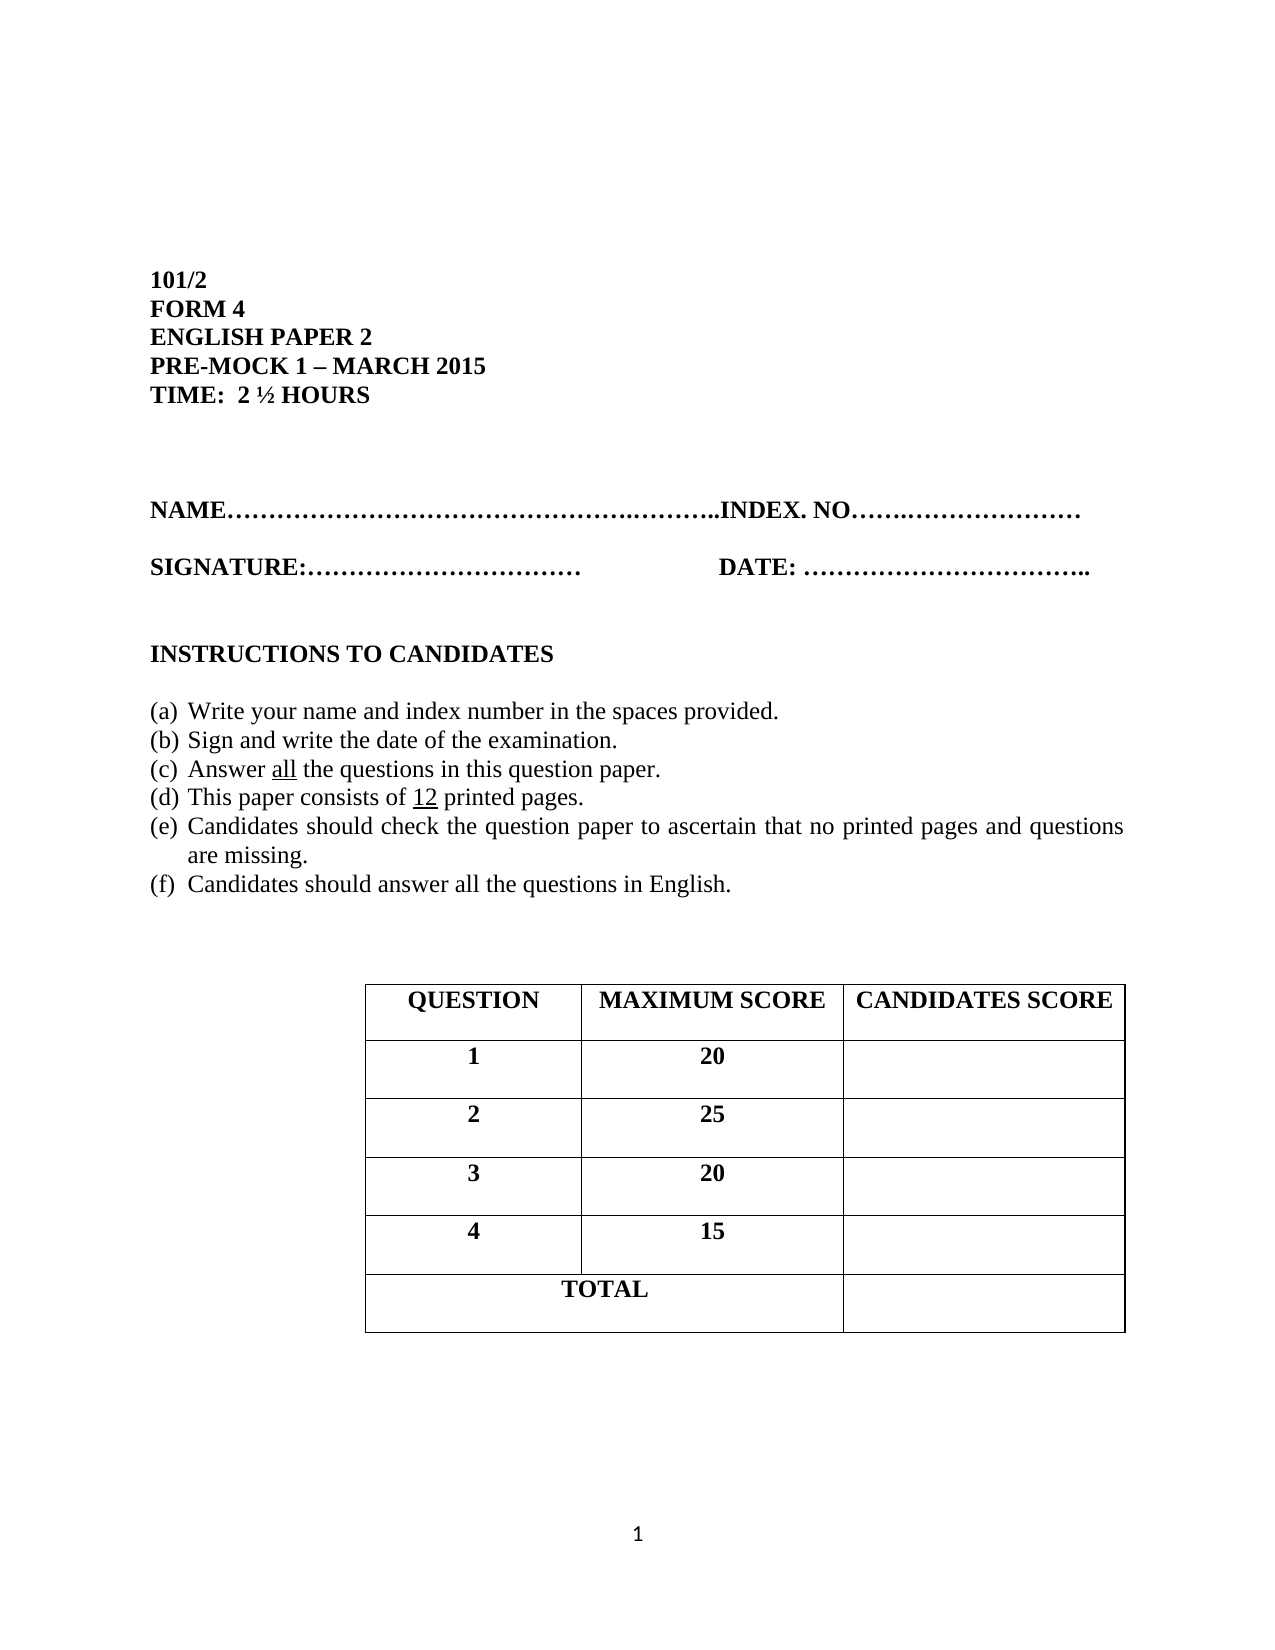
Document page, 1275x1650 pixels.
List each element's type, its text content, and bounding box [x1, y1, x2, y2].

text INSTRUCTIONS TO CANDIDATES [150, 639, 1125, 667]
text PRE-MOCK 1 – MARCH 2015 [150, 351, 1125, 380]
table_cell 25 [582, 1099, 843, 1157]
table_cell [844, 1275, 1124, 1332]
table_cell TOTAL [366, 1275, 843, 1332]
table_cell [844, 1216, 1124, 1273]
text SIGNATURE:…………………………… DATE: …………………………….. [150, 552, 1125, 581]
table_cell 4 [366, 1216, 581, 1273]
table_cell 3 [366, 1158, 581, 1215]
table_cell 20 [582, 1041, 843, 1098]
table_cell [844, 1099, 1124, 1157]
table_cell 15 [582, 1216, 843, 1273]
table_cell 20 [582, 1158, 843, 1215]
text FORM 4 [150, 294, 1125, 322]
list Candidates should answer all the questions in English. [150, 869, 1125, 897]
table_header QUESTION [366, 985, 581, 1040]
table_header MAXIMUM SCORE [582, 985, 843, 1040]
table_cell 1 [366, 1041, 581, 1098]
text 101/2 [150, 265, 1125, 294]
text ENGLISH PAPER 2 [150, 322, 1125, 351]
text NAME………………………………………….………..INDEX. NO…….………………… [150, 495, 1125, 524]
list Sign and write the date of the examination. [150, 725, 1125, 754]
list This paper consists of 12 printed pages. [150, 782, 1125, 811]
list Answer all the questions in this question paper. [150, 754, 1125, 782]
list Candidates should check the question paper to ascertain that no printed pages and questions are missing. [150, 811, 1125, 869]
table_cell [844, 1158, 1124, 1215]
table_header CANDIDATES SCORE [844, 985, 1124, 1040]
table_cell 2 [366, 1099, 581, 1157]
list Write your name and index number in the spaces provided. [150, 696, 1125, 725]
text TIME: 2 ½ HOURS [150, 380, 1125, 409]
table_cell [844, 1041, 1124, 1098]
